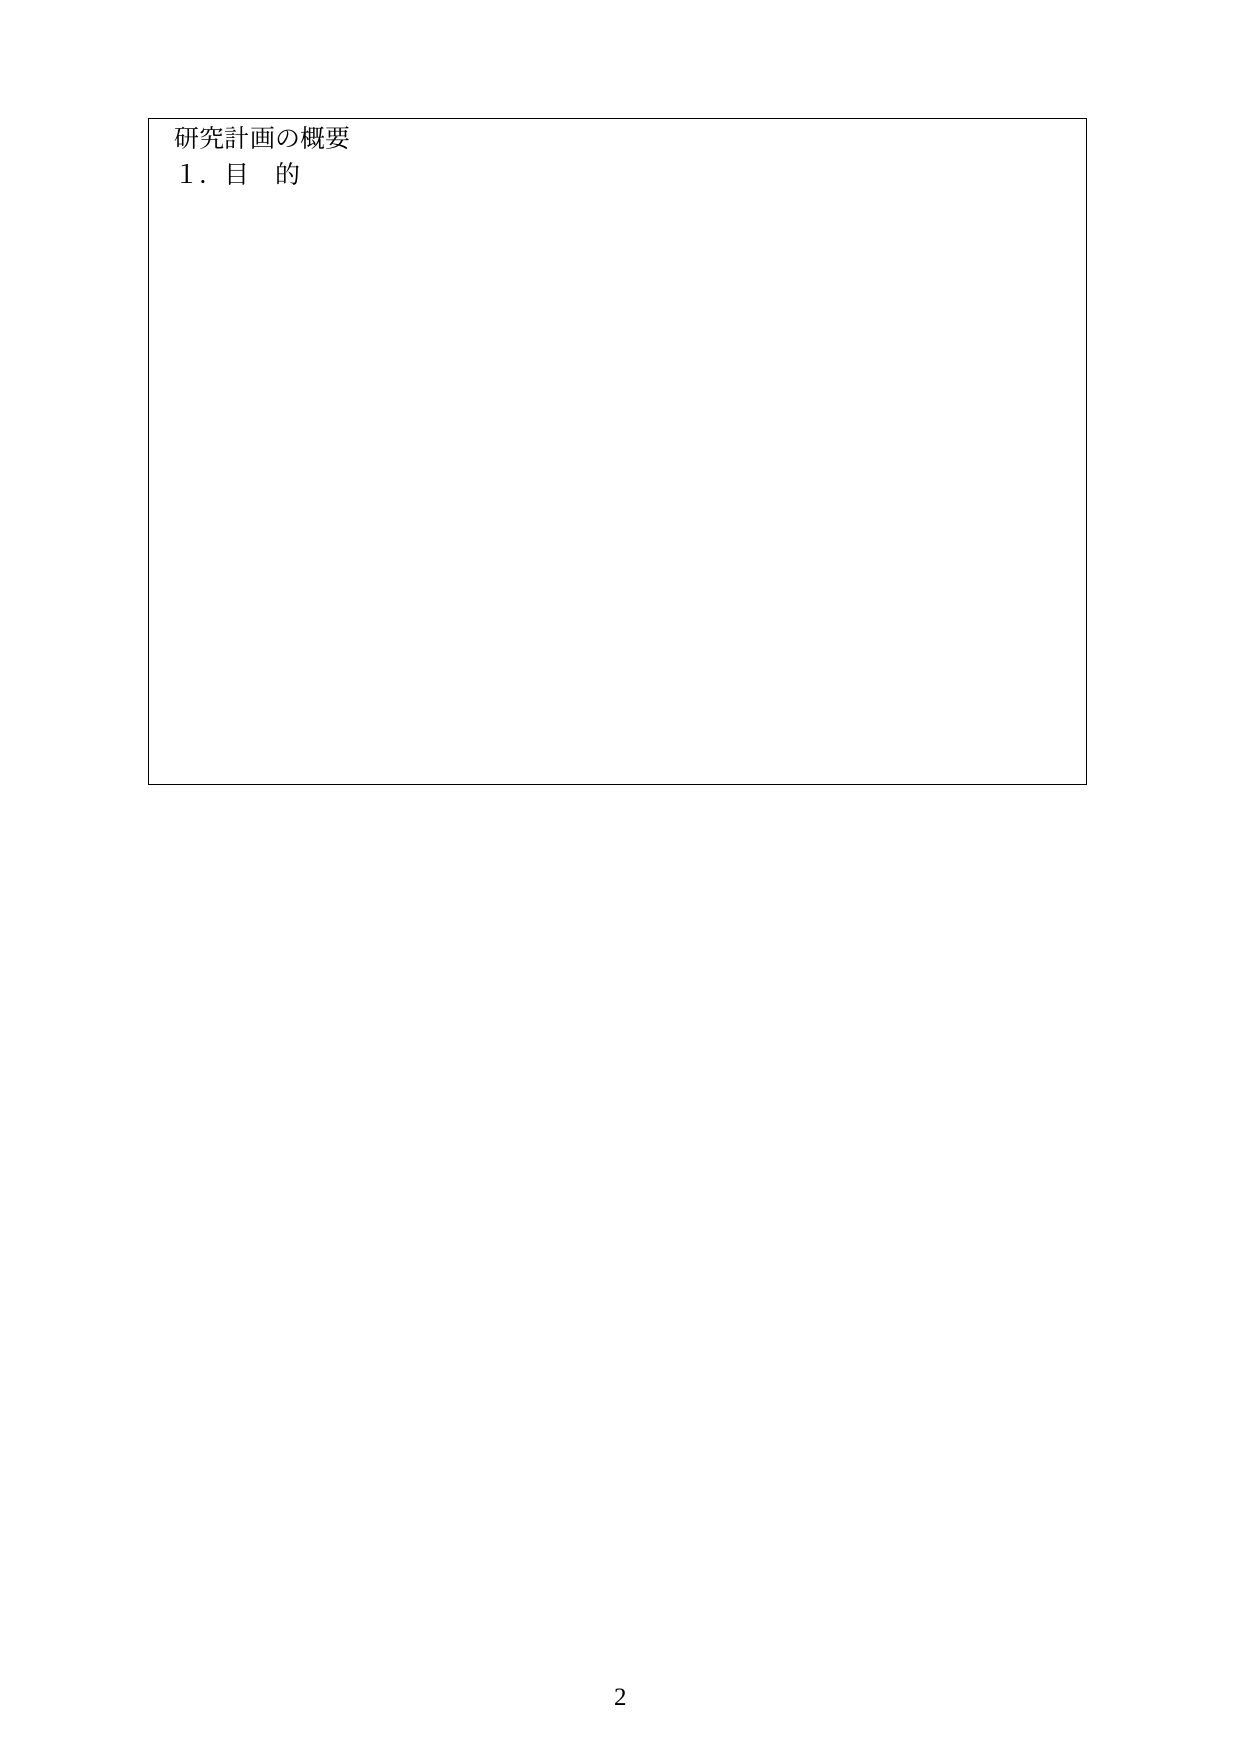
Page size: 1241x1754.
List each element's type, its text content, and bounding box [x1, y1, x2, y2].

table_cell 研究計画の概要 １．目 的 [149, 119, 1086, 783]
